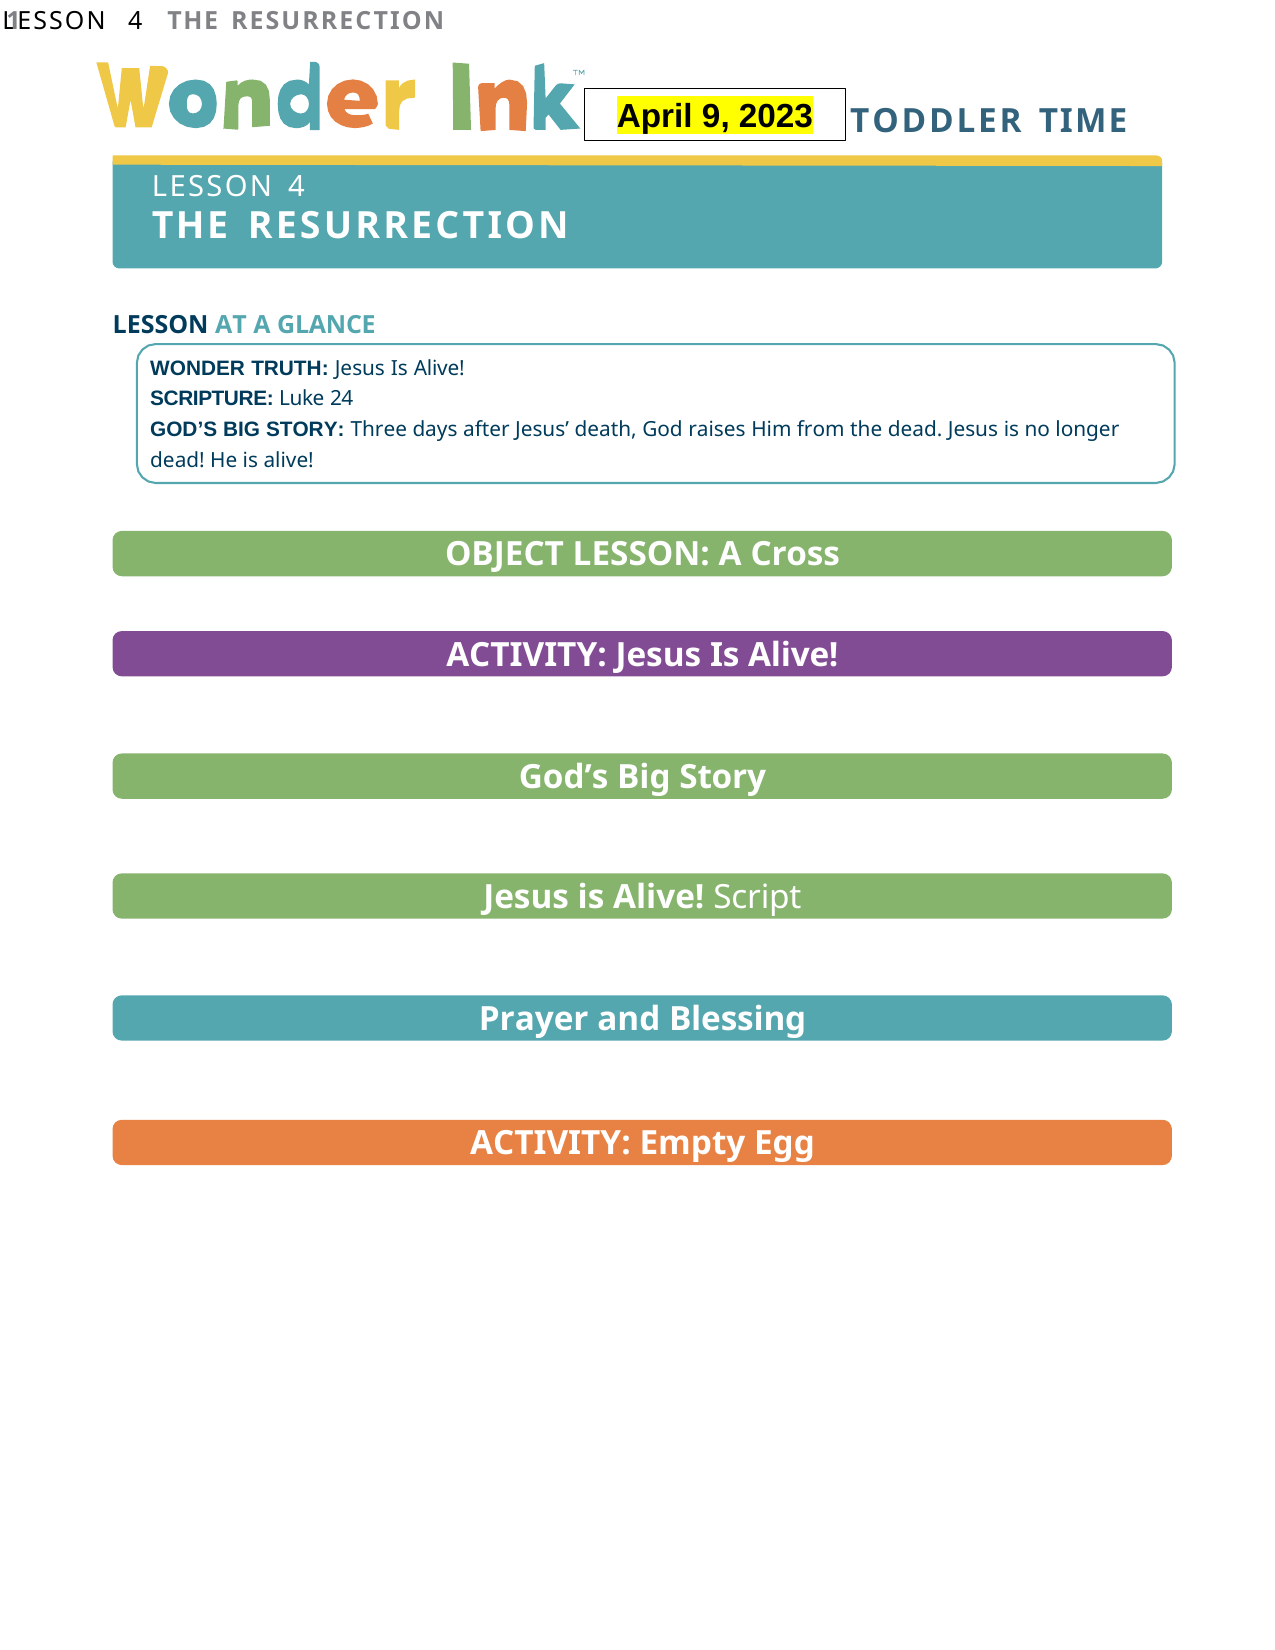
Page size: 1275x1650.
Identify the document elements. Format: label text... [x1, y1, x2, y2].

text TODDLER TIME [826, 97, 1187, 142]
title LESSON AT A GLANCE [112, 307, 1187, 341]
